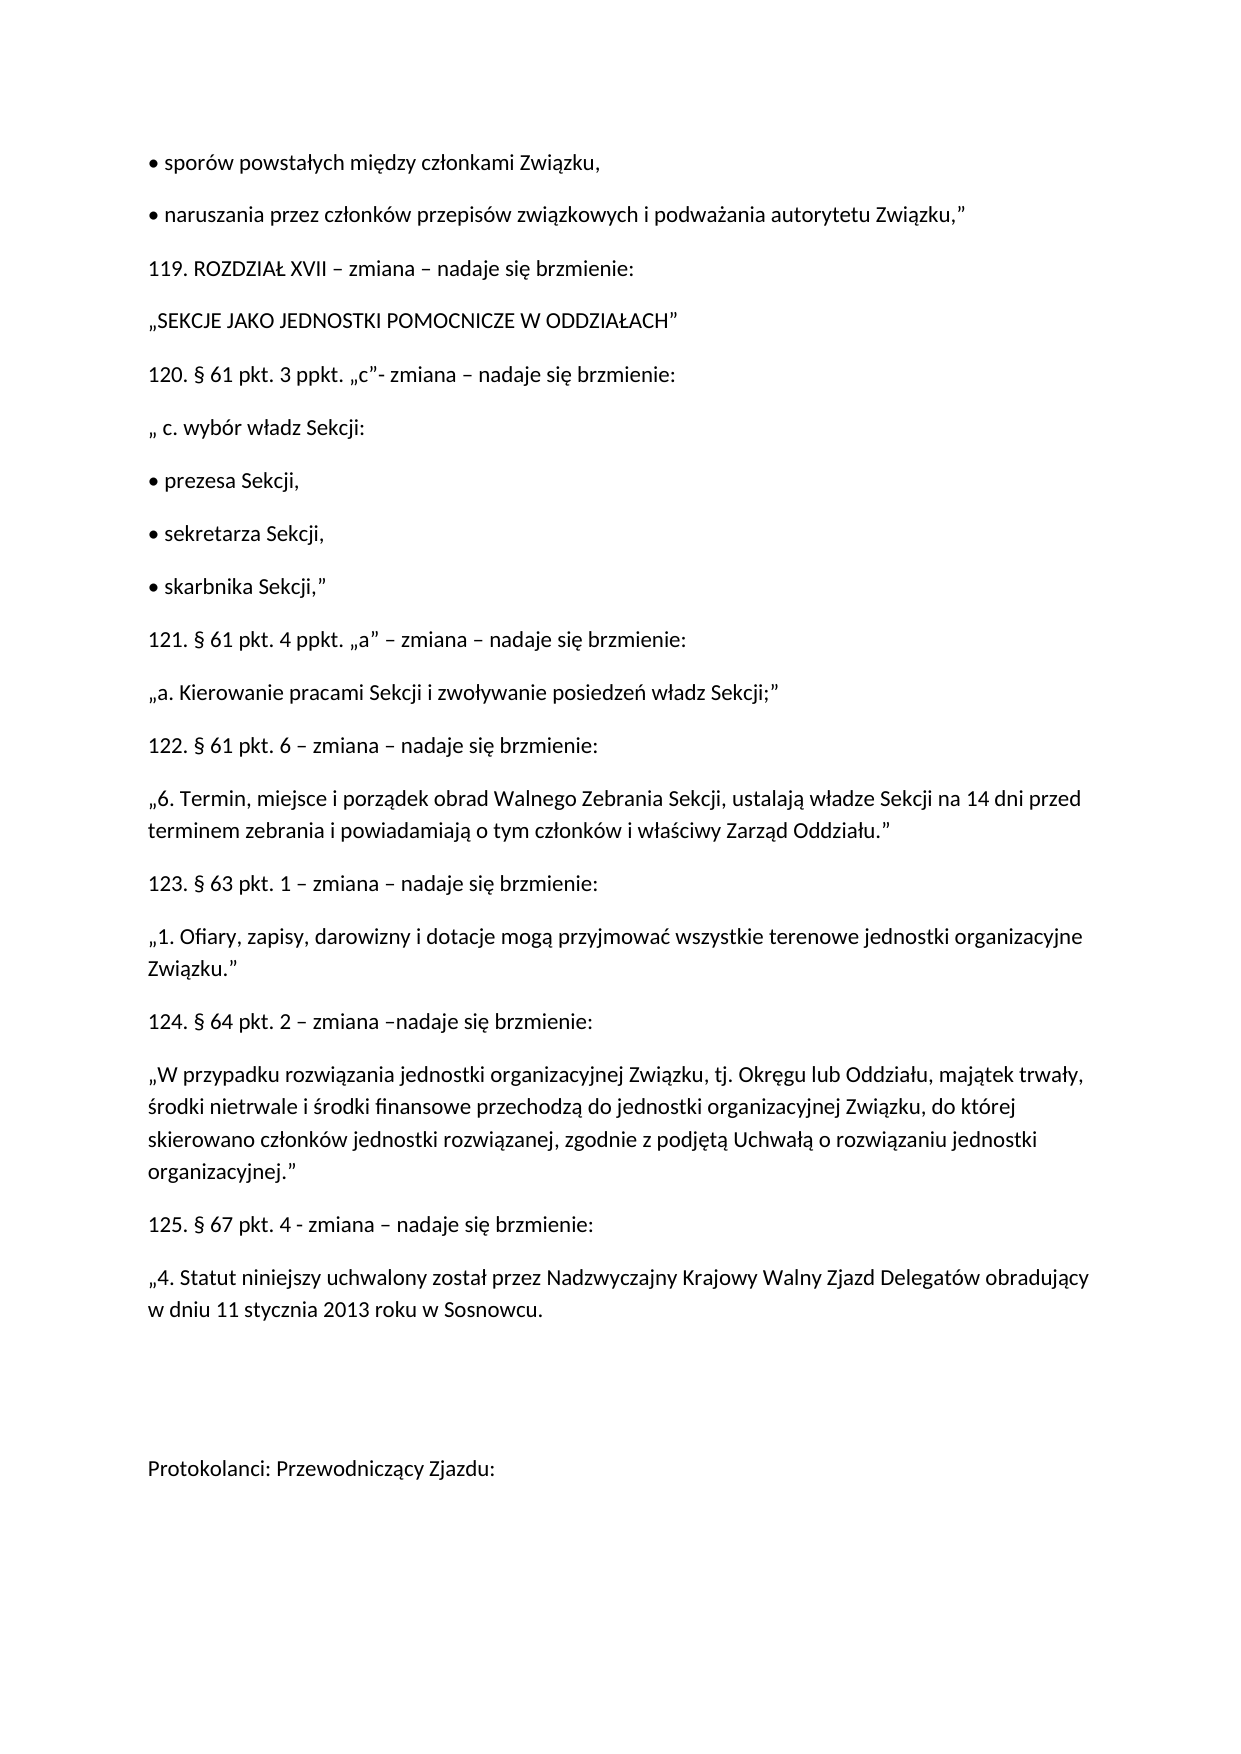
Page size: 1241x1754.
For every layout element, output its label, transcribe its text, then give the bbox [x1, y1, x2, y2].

text „6. Termin, miejsce i porządek obrad Walnego Zebrania Sekcji, ustalają władze Sekcji na 14 dni przed terminem zebrania i powiadamiają o tym członków i właściwy Zarząd Oddziału.” [148, 784, 1093, 844]
text • skarbnika Sekcji,” [148, 572, 1093, 600]
text • naruszania przez członków przepisów związkowych i podważania autorytetu Związku,” [148, 201, 1093, 229]
text 122. § 61 pkt. 6 – zmiana – nadaje się brzmienie: [148, 731, 1093, 759]
text 124. § 64 pkt. 2 – zmiana –nadaje się brzmienie: [148, 1007, 1093, 1035]
text • sekretarza Sekcji, [148, 519, 1093, 547]
text „1. Ofiary, zapisy, darowizny i dotacje mogą przyjmować wszystkie terenowe jednostki organizacyjne Związku.” [148, 922, 1093, 982]
text 125. § 67 pkt. 4 - zmiana – nadaje się brzmienie: [148, 1210, 1093, 1238]
text „ c. wybór władz Sekcji: [148, 413, 1093, 441]
text „W przypadku rozwiązania jednostki organizacyjnej Związku, tj. Okręgu lub Oddziału, majątek trwały, środki nietrwale i środki finansowe przechodzą do jednostki organizacyjnej Związku, do której skierowano członków jednostki rozwiązanej, zgodnie z podjętą Uchwałą o rozwiązaniu jednostki organizacyjnej.” [148, 1060, 1093, 1185]
text Protokolanci: Przewodniczący Zjazdu: [148, 1454, 1093, 1482]
text • prezesa Sekcji, [148, 466, 1093, 494]
text 119. ROZDZIAŁ XVII – zmiana – nadaje się brzmienie: [148, 254, 1093, 282]
text „a. Kierowanie pracami Sekcji i zwoływanie posiedzeń władz Sekcji;” [148, 678, 1093, 706]
text • sporów powstałych między członkami Związku, [148, 148, 1093, 176]
text 121. § 61 pkt. 4 ppkt. „a” – zmiana – nadaje się brzmienie: [148, 625, 1093, 653]
text 123. § 63 pkt. 1 – zmiana – nadaje się brzmienie: [148, 869, 1093, 897]
text 120. § 61 pkt. 3 ppkt. „c”- zmiana – nadaje się brzmienie: [148, 360, 1093, 388]
text „SEKCJE JAKO JEDNOSTKI POMOCNICZE W ODDZIAŁACH” [148, 307, 1093, 335]
text „4. Statut niniejszy uchwalony został przez Nadzwyczajny Krajowy Walny Zjazd Delegatów obradujący w dniu 11 stycznia 2013 roku w Sosnowcu. [148, 1263, 1093, 1323]
